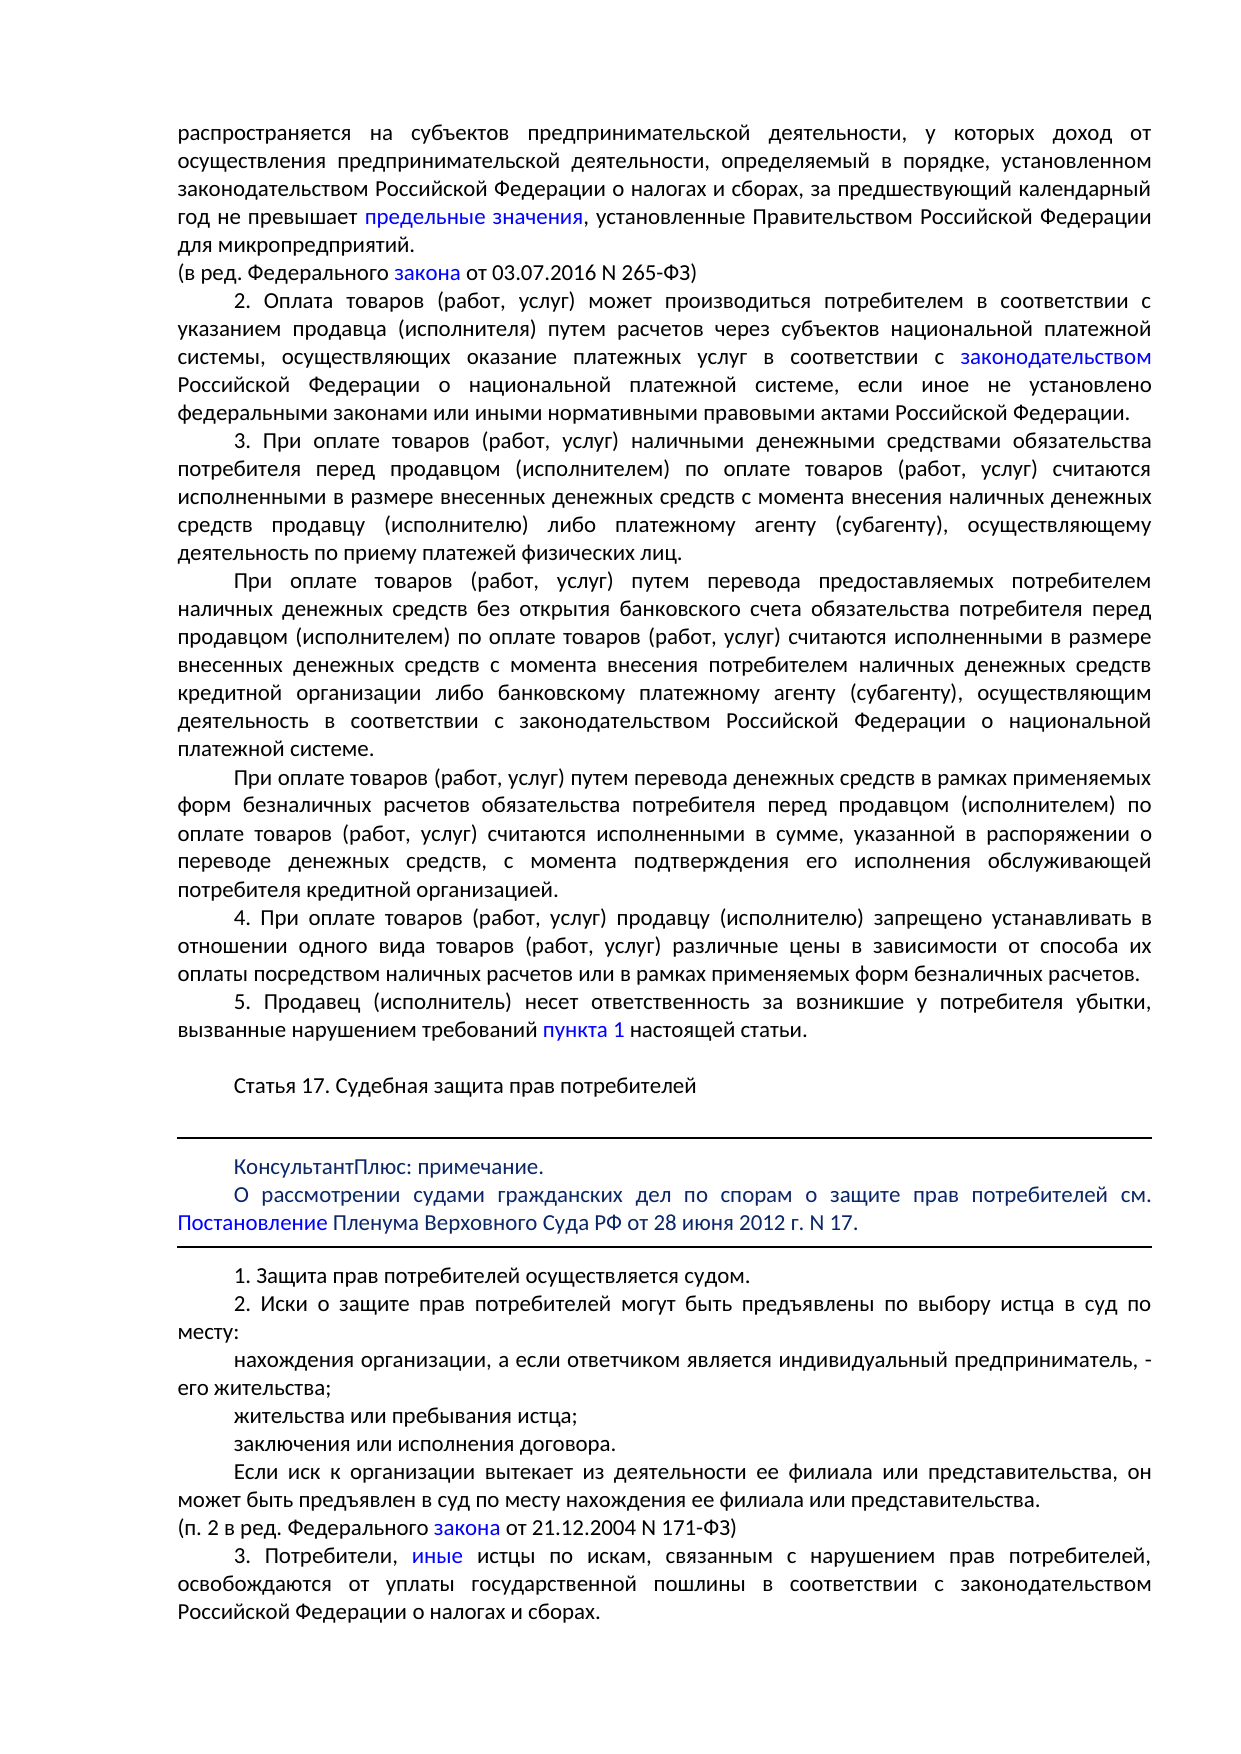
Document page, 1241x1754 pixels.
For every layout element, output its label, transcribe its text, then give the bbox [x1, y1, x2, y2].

text 5. Продавец (исполнитель) несет ответственность за возникшие у потребителя убытки, вызванные нарушением требований пункта 1 настоящей статьи. [177, 987, 1152, 1043]
text О рассмотрении судами гражданских дел по спорам о защите прав потребителей см. Постановление Пленума Верховного Суда РФ от 28 июня 2012 г. N 17. [177, 1180, 1152, 1236]
text 1. Защита прав потребителей осуществляется судом. [177, 1261, 1152, 1289]
text 3. Потребители, иные истцы по искам, связанным с нарушением прав потребителей, освобождаются от уплаты государственной пошлины в соответствии с законодательством Российской Федерации о налогах и сборах. [177, 1541, 1152, 1625]
text нахождения организации, а если ответчиком является индивидуальный предприниматель, - его жительства; [177, 1345, 1152, 1401]
text (п. 2 в ред. Федерального закона от 21.12.2004 N 171-ФЗ) [177, 1513, 1152, 1541]
text При оплате товаров (работ, услуг) путем перевода предоставляемых потребителем наличных денежных средств без открытия банковского счета обязательства потребителя перед продавцом (исполнителем) по оплате товаров (работ, услуг) считаются исполненными в размере внесенных денежных средств с момента внесения потребителем наличных денежных средств кредитной организации либо банковскому платежному агенту (субагенту), осуществляющим деятельность в соответствии с законодательством Российской Федерации о национальной платежной системе. [177, 566, 1152, 763]
text жительства или пребывания истца; [177, 1401, 1152, 1429]
text 2. Оплата товаров (работ, услуг) может производиться потребителем в соответствии с указанием продавца (исполнителя) путем расчетов через субъектов национальной платежной системы, осуществляющих оказание платежных услуг в соответствии с законодательством Российской Федерации о национальной платежной системе, если иное не установлено федеральными законами или иными нормативными правовыми актами Российской Федерации. [177, 286, 1152, 426]
text Если иск к организации вытекает из деятельности ее филиала или представительства, он может быть предъявлен в суд по месту нахождения ее филиала или представительства. [177, 1457, 1152, 1513]
text КонсультантПлюс: примечание. [177, 1152, 1152, 1180]
text (в ред. Федерального закона от 03.07.2016 N 265-ФЗ) [177, 258, 1152, 286]
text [177, 118, 1152, 258]
text 2. Иски о защите прав потребителей могут быть предъявлены по выбору истца в суд по месту: [177, 1289, 1152, 1345]
text При оплате товаров (работ, услуг) путем перевода денежных средств в рамках применяемых форм безналичных расчетов обязательства потребителя перед продавцом (исполнителем) по оплате товаров (работ, услуг) считаются исполненными в сумме, указанной в распоряжении о переводе денежных средств, с момента подтверждения его исполнения обслуживающей потребителя кредитной организацией. [177, 763, 1152, 903]
text 3. При оплате товаров (работ, услуг) наличными денежными средствами обязательства потребителя перед продавцом (исполнителем) по оплате товаров (работ, услуг) считаются исполненными в размере внесенных денежных средств с момента внесения наличных денежных средств продавцу (исполнителю) либо платежному агенту (субагенту), осуществляющему деятельность по приему платежей физических лиц. [177, 426, 1152, 566]
text заключения или исполнения договора. [177, 1429, 1152, 1457]
text Статья 17. Судебная защита прав потребителей [177, 1071, 1152, 1099]
text 4. При оплате товаров (работ, услуг) продавцу (исполнителю) запрещено устанавливать в отношении одного вида товаров (работ, услуг) различные цены в зависимости от способа их оплаты посредством наличных расчетов или в рамках применяемых форм безналичных расчетов. [177, 903, 1152, 987]
